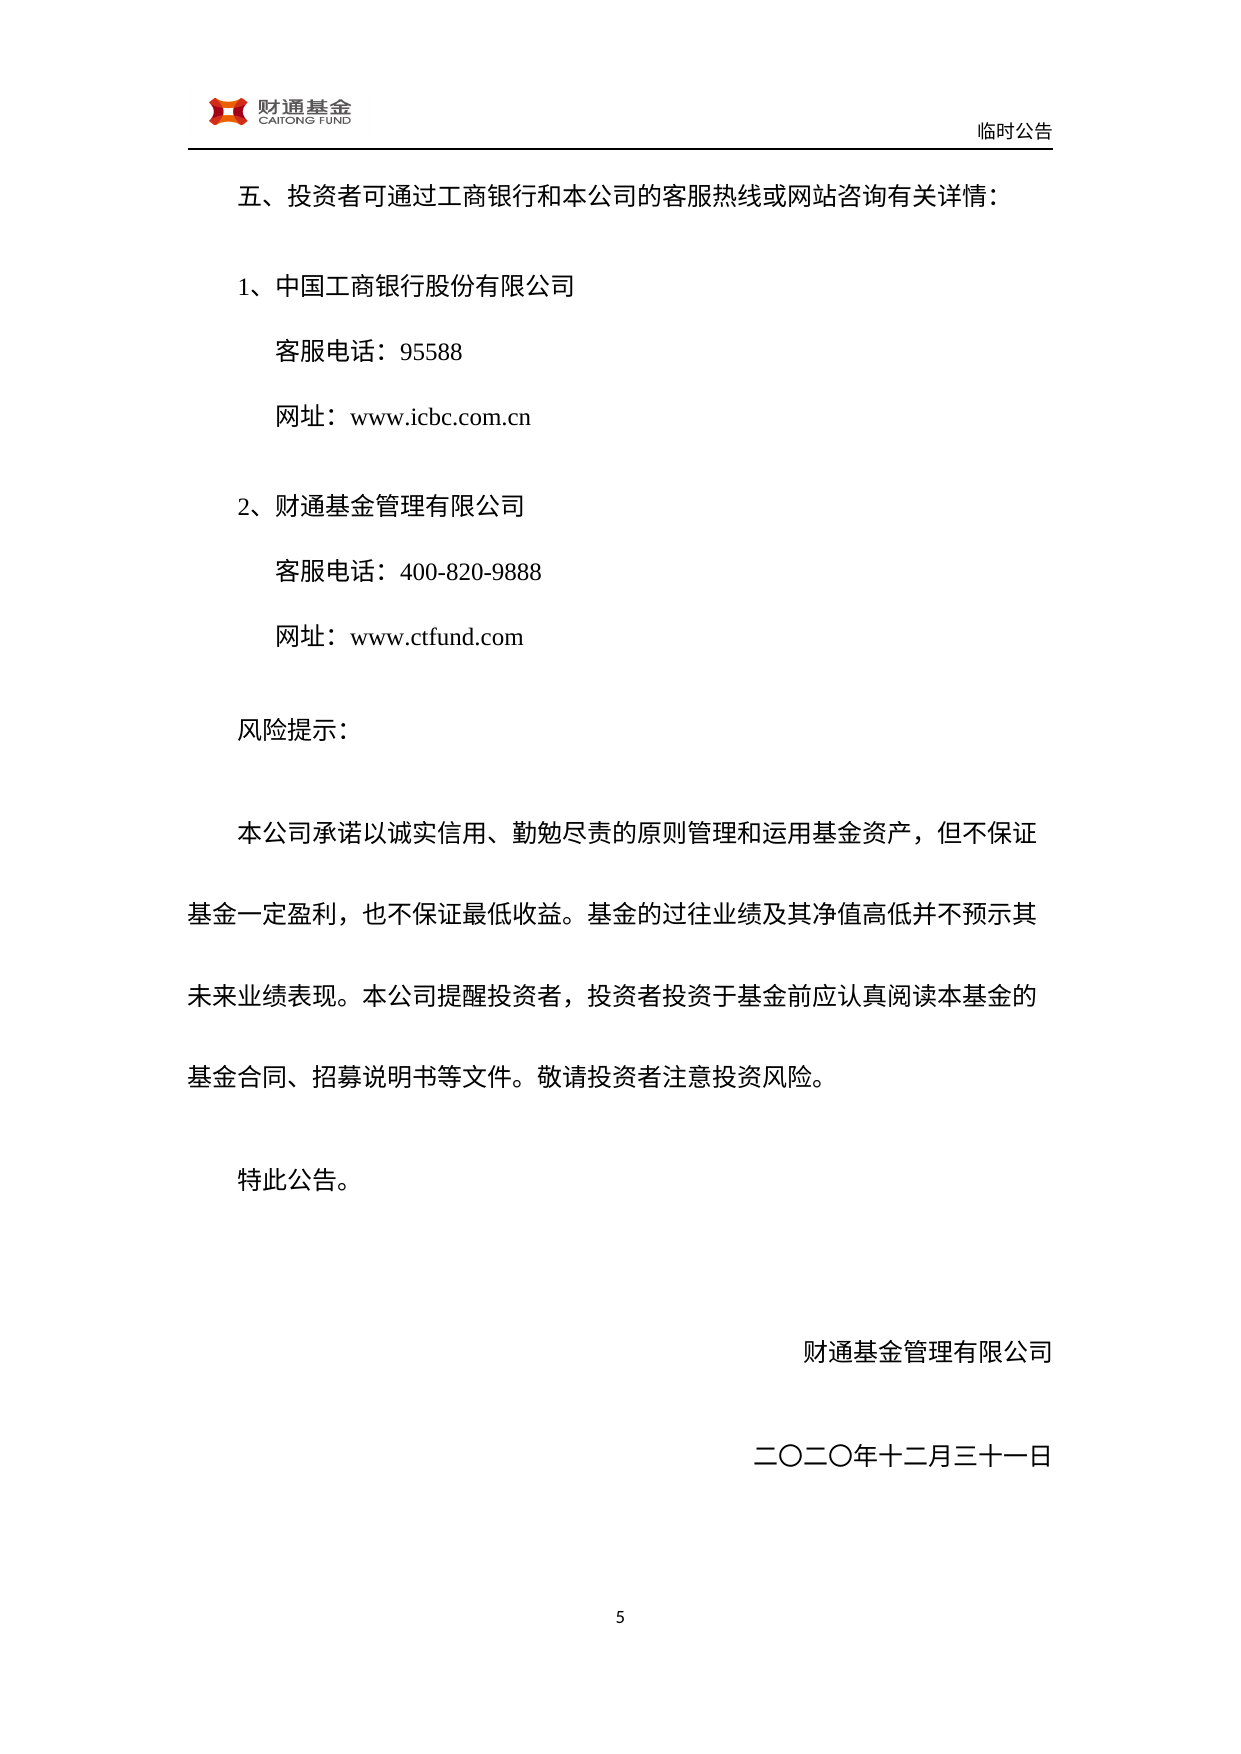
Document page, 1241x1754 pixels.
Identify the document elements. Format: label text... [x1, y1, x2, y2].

text 风险提示： [187, 696, 1053, 761]
text 五、投资者可通过工商银行和本公司的客服热线或网站咨询有关详情： [187, 162, 1053, 227]
text 特此公告。 [187, 1146, 1053, 1211]
text 二〇二〇年十二月三十一日 [187, 1422, 1053, 1487]
picture [187, 88, 374, 139]
text 网址：www.icbc.com.cn [187, 382, 1053, 447]
text 客服电话：400-820-9888 [187, 537, 1053, 602]
text 财通基金管理有限公司 [187, 1318, 1053, 1383]
text 客服电话：95588 [187, 317, 1053, 382]
text 2、财通基金管理有限公司 [187, 472, 1053, 537]
text 网址：www.ctfund.com [187, 602, 1053, 667]
text 本公司承诺以诚实信用、勤勉尽责的原则管理和运用基金资产，但不保证基金一定盈利，也不保证最低收益。基金的过往业绩及其净值高低并不预示其未来业绩表现。本公司提醒投资者，投资者投资于基金前应认真阅读本基金的基金合同、招募说明书等文件。敬请投资者注意投资风险。 [187, 799, 1053, 1108]
text 1、中国工商银行股份有限公司 [187, 252, 1053, 317]
